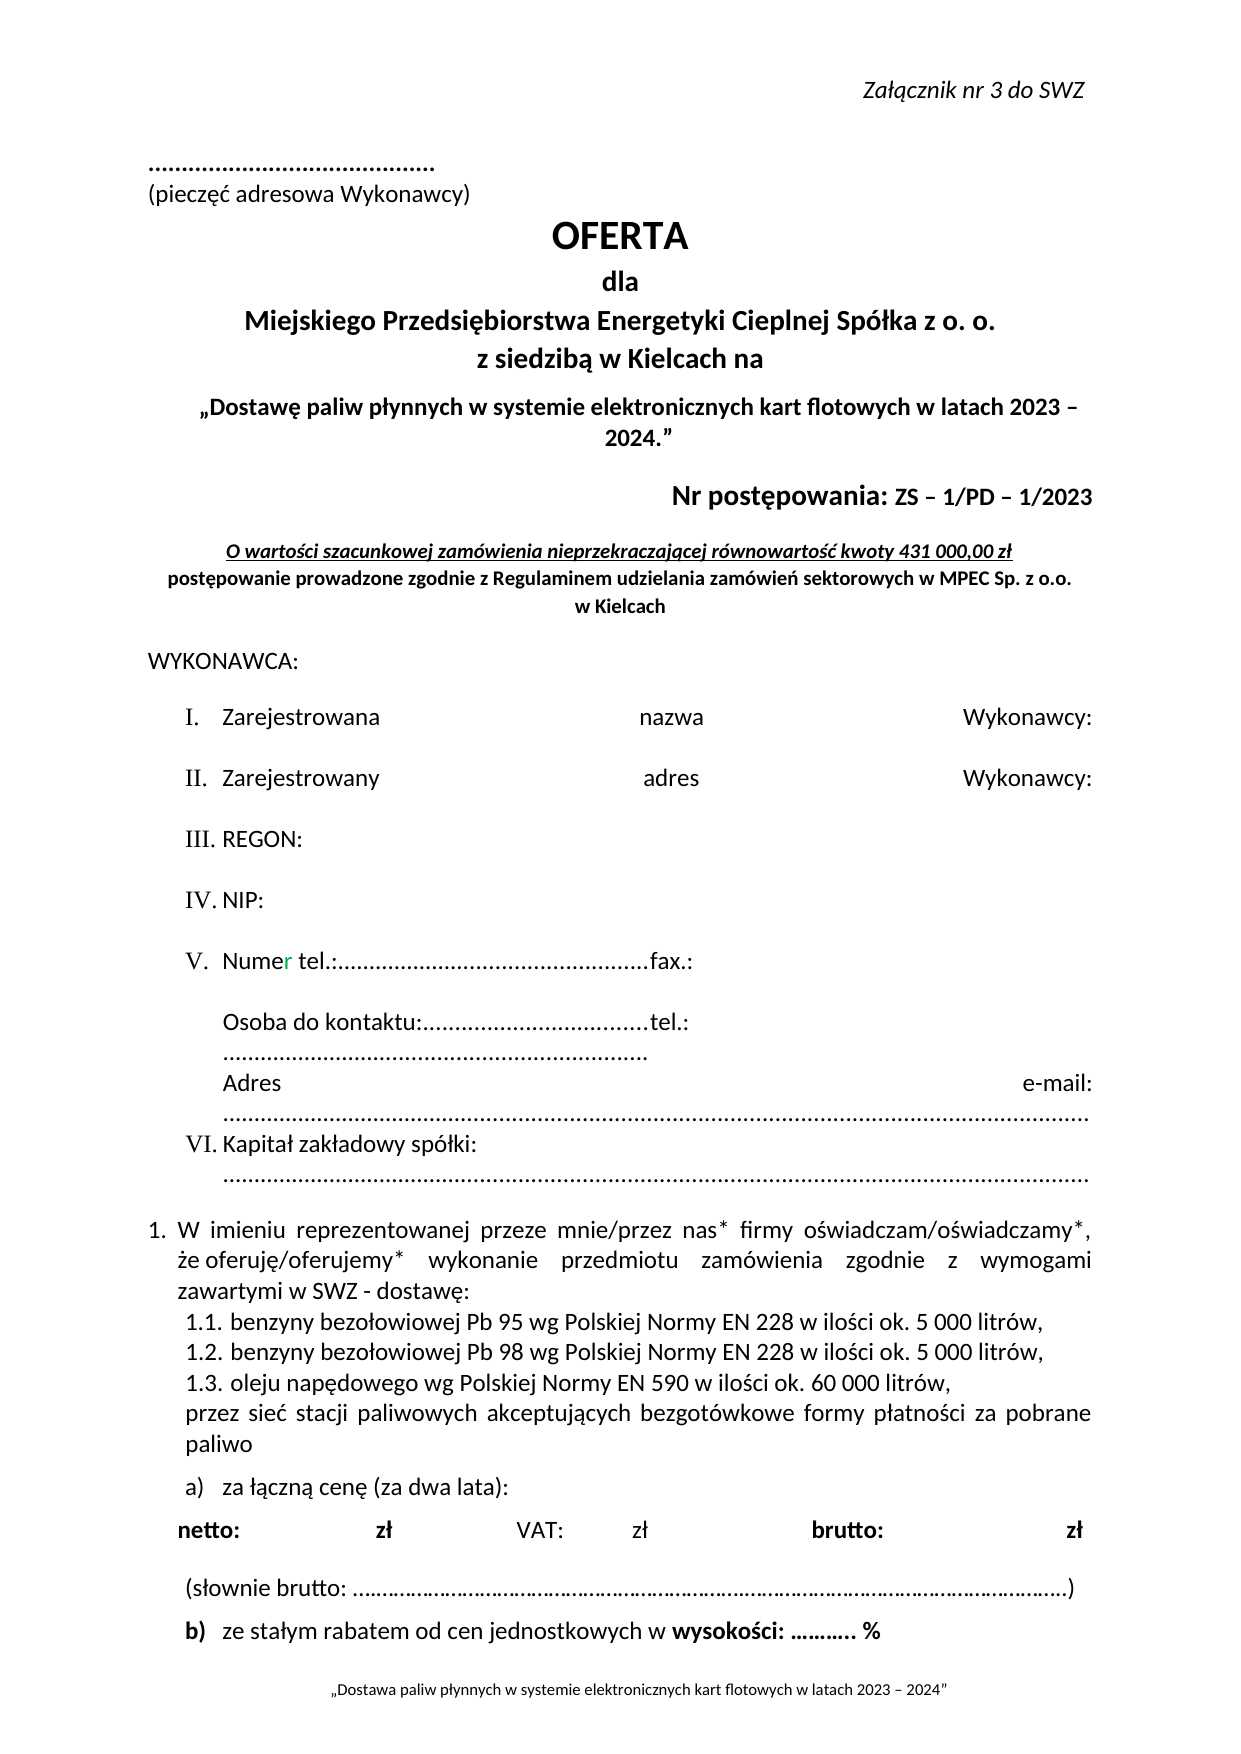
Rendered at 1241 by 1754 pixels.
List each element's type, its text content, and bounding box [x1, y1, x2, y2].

list Kapitał zakładowy spółki: [185, 1128, 1093, 1189]
text z siedzibą w Kielcach na [148, 340, 1093, 376]
text dla [148, 263, 1093, 299]
text (słownie brutto: ….……………………………………………………….………………………………………………..) [148, 1572, 1093, 1602]
text Nr postępowania: ZS – 1/PD – 1/2023 [148, 477, 1093, 513]
text ........................................... [148, 148, 1093, 178]
list REGON: [185, 823, 1093, 884]
text Adres e-mail: [223, 1067, 1093, 1128]
list oleju napędowego wg Polskiej Normy EN 590 w ilości ok. 60 000 litrów, [185, 1367, 1093, 1397]
text (pieczęć adresowa Wykonawcy) [148, 178, 1093, 209]
list Zarejestrowana nazwa Wykonawcy: [185, 701, 1093, 762]
list benzyny bezołowiowej Pb 98 wg Polskiej Normy EN 228 w ilości ok. 5 000 litrów, [185, 1336, 1093, 1367]
list za łączną cenę (za dwa lata): [185, 1471, 1093, 1501]
list benzyny bezołowiowej Pb 95 wg Polskiej Normy EN 228 w ilości ok. 5 000 litrów, [185, 1306, 1093, 1336]
list Zarejestrowany adres Wykonawcy: [185, 762, 1093, 823]
text postępowanie prowadzone zgodnie z Regulaminem udzielania zamówień sektorowych w MPEC Sp. z o.o. w Kielcach [148, 565, 1093, 618]
list ze stałym rabatem od cen jednostkowych w wysokości: ……….. % [185, 1615, 1093, 1646]
list NIP: [185, 884, 1093, 945]
list netto: zł VAT: zł brutto: zł [177, 1514, 1093, 1544]
text WYKONAWCA: [148, 645, 1093, 676]
text OFERTA [148, 209, 1093, 259]
text przez sieć stacji paliwowych akceptujących bezgotówkowe formy płatności za pobrane paliwo [185, 1397, 1093, 1458]
text „Dostawę paliw płynnych w systemie elektronicznych kart flotowych w latach 2023 – 2024.” [185, 391, 1093, 452]
text O wartości szacunkowej zamówienia nieprzekraczającej równowartość kwoty 431 000,00 zł [148, 538, 1093, 563]
list W imieniu reprezentowanej przeze mnie/przez nas* firmy oświadczam/oświadczamy*, że oferuję/oferujemy* wykonanie przedmiotu zamówienia zgodnie z wymogami zawartymi w SWZ - dostawę: [148, 1214, 1093, 1306]
text Osoba do kontaktu: tel.: [223, 1006, 1093, 1067]
text Miejskiego Przedsiębiorstwa Energetyki Cieplnej Spółka z o. o. [148, 302, 1093, 338]
list Numer tel.: fax.: [185, 945, 1093, 1006]
